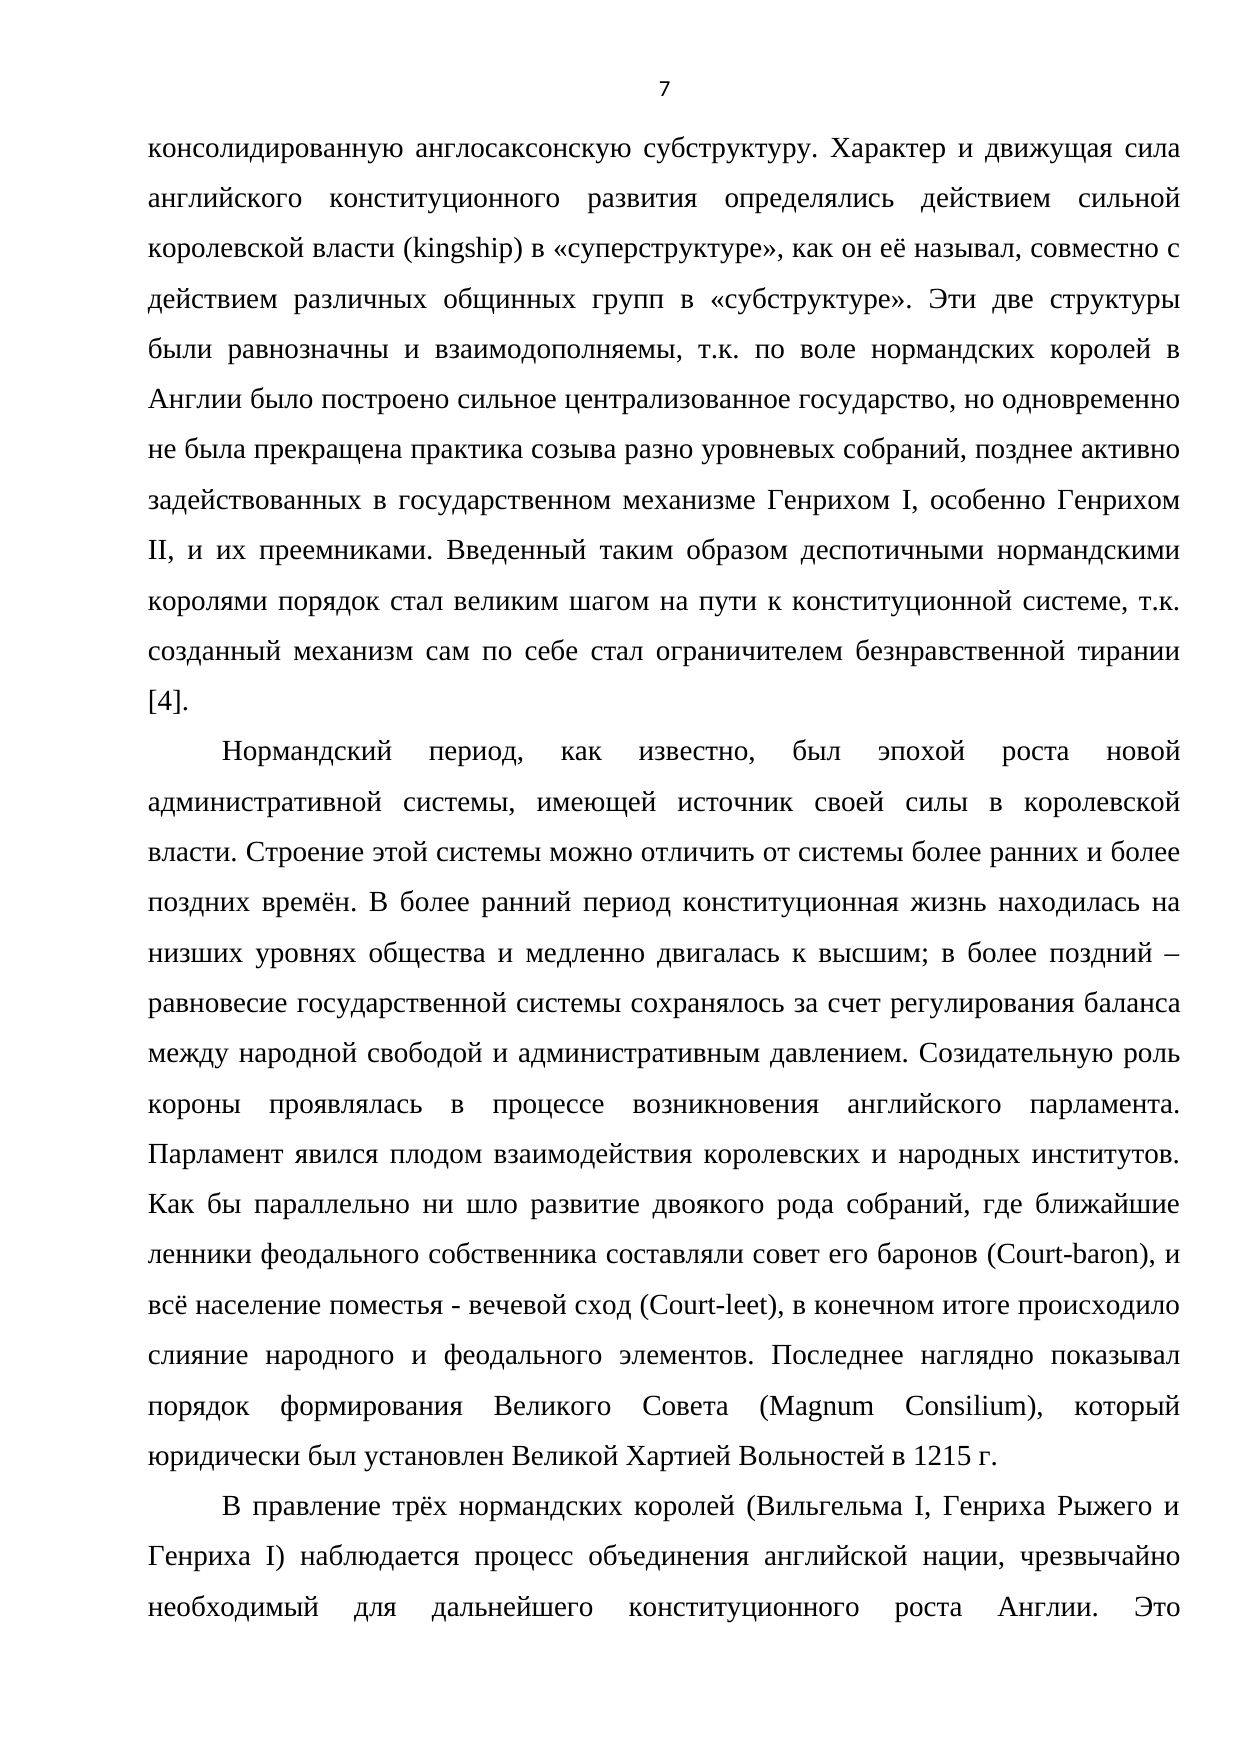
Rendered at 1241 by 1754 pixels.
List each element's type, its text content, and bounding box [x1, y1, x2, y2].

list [148, 130, 1181, 717]
list Нормандский период, как известно, был эпохой роста новой административной системы, имеющей источник своей силы в королевской власти. Строение этой системы можно отличить от системы более ранних и более поздних времён. В более ранний период конституционная жизнь находилась на низших уровнях общества и медленно двигалась к высшим; в более поздний – равновесие государственной системы сохранялось за счет регулирования баланса между народной свободой и административным давлением. Созидательную роль короны проявлялась в процессе возникновения английского парламента. Парламент явился плодом взаимодействия королевских и народных институтов. Как бы параллельно ни шло развитие двоякого рода собраний, где ближайшие ленники феодального собственника составляли совет его баронов (Court-baron), и всё население поместья - вечевой сход (Court-leet), в конечном итоге происходило слияние народного и феодального элементов. Последнее наглядно показывал порядок формирования Великого Совета (Magnum Consilium), который юридически был установлен Великой Хартией Вольностей в 1215 г. [148, 733, 1181, 1471]
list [148, 1488, 1181, 1622]
